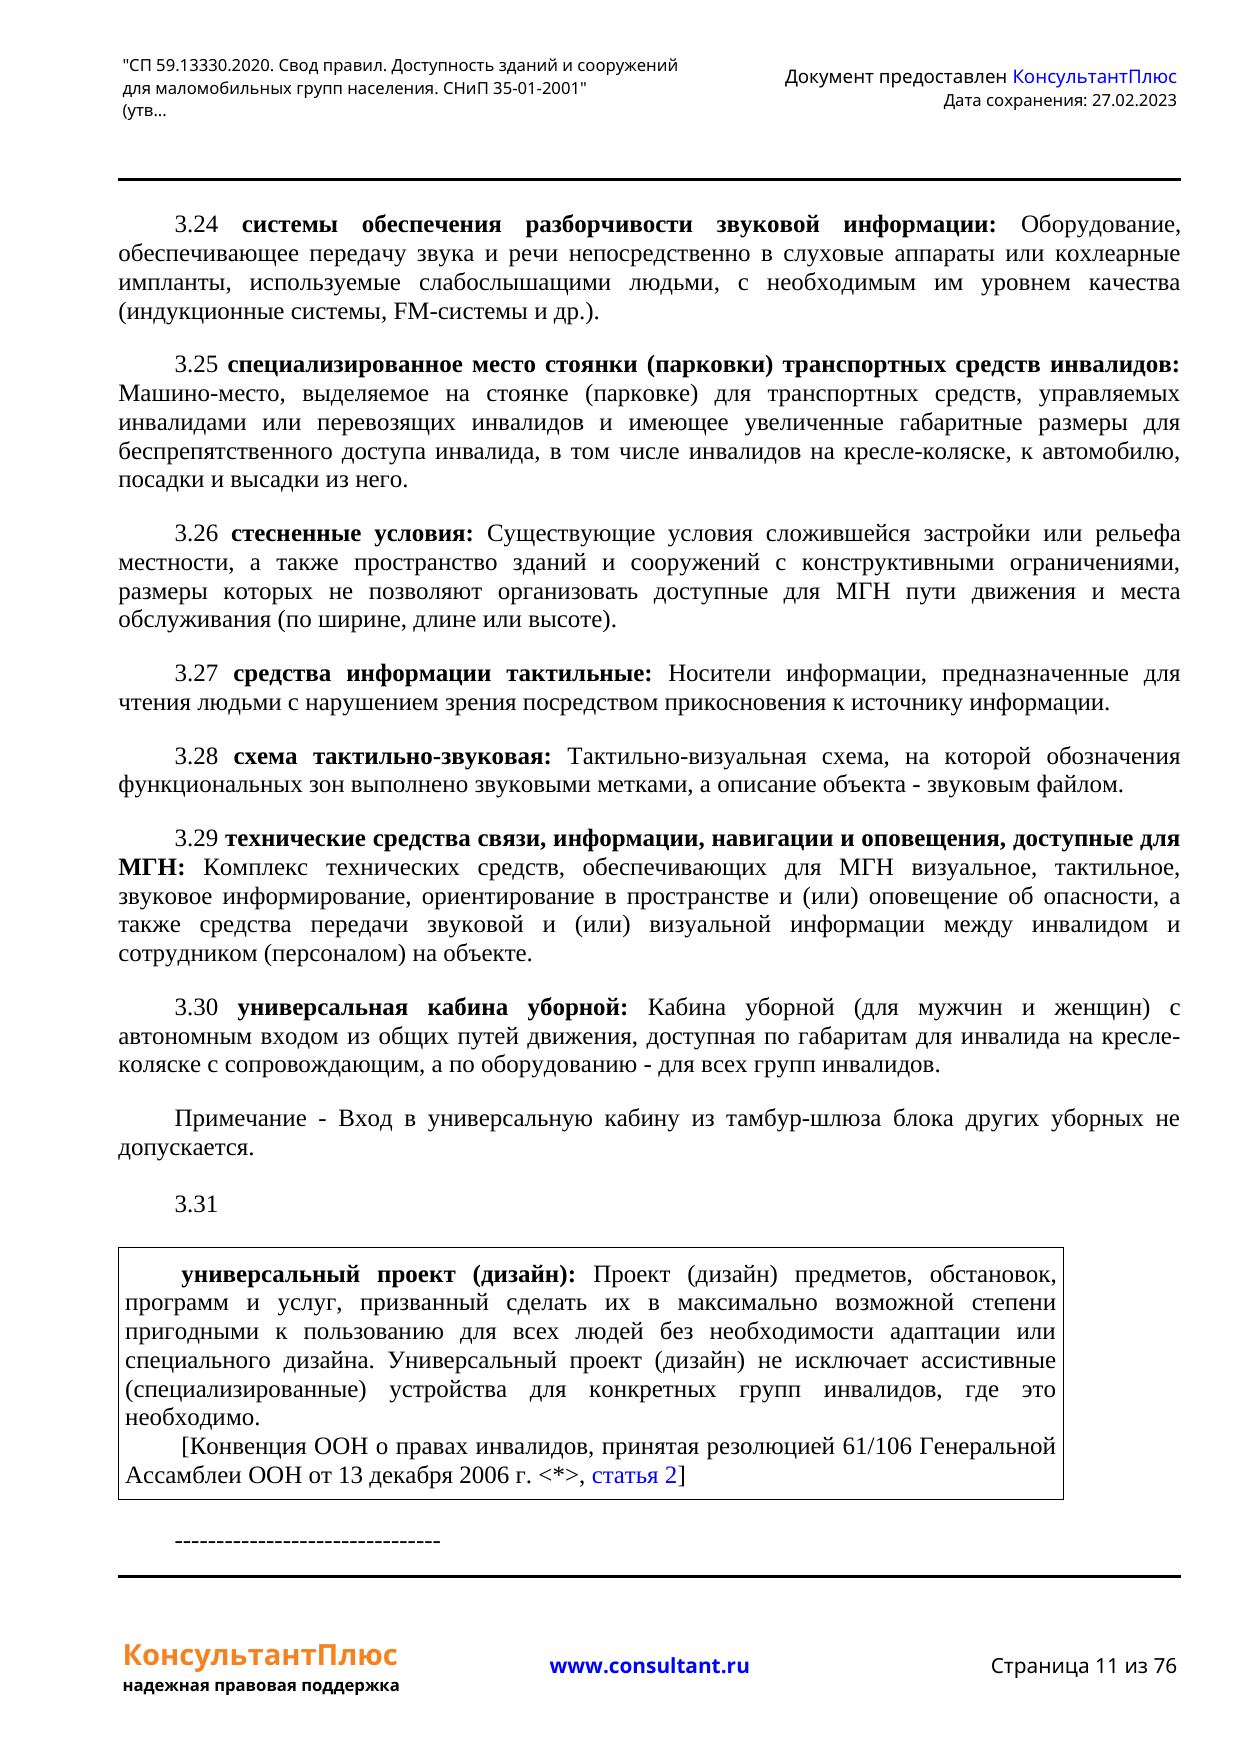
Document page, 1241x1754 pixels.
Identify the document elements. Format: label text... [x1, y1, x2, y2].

text 3.29 технические средства связи, информации, навигации и оповещения, доступные для МГН: Комплекс технических средств, обеспечивающих для МГН визуальное, тактильное, звуковое информирование, ориентирование в пространстве и (или) оповещение об опасности, а также средства передачи звуковой и (или) визуальной информации между инвалидом и сотрудником (персоналом) на объекте. [118, 823, 1181, 967]
text 3.24 системы обеспечения разборчивости звуковой информации: Оборудование, обеспечивающее передачу звука и речи непосредственно в слуховые аппараты или кохлеарные импланты, используемые слабослышащими людьми, с необходимым им уровнем качества (индукционные системы, FM-системы и др.). [118, 209, 1181, 324]
text 3.25 специализированное место стоянки (парковки) транспортных средств инвалидов: Машино-место, выделяемое на стоянке (парковке) для транспортных средств, управляемых инвалидами или перевозящих инвалидов и имеющее увеличенные габаритные размеры для беспрепятственного доступа инвалида, в том числе инвалидов на кресле-коляске, к автомобилю, посадки и высадки из него. [118, 349, 1181, 493]
text 3.28 схема тактильно-звуковая: Тактильно-визуальная схема, на которой обозначения функциональных зон выполнено звуковыми метками, а описание объекта - звуковым файлом. [118, 741, 1181, 798]
text 3.26 стесненные условия: Существующие условия сложившейся застройки или рельефа местности, а также пространство зданий и сооружений с конструктивными ограничениями, размеры которых не позволяют организовать доступные для МГН пути движения и места обслуживания (по ширине, длине или высоте). [118, 518, 1181, 633]
text 3.31 [118, 1189, 1181, 1218]
text Примечание - Вход в универсальную кабину из тамбур-шлюза блока других уборных не допускается. [118, 1103, 1181, 1161]
text -------------------------------- [118, 1525, 1181, 1554]
text 3.27 средства информации тактильные: Носители информации, предназначенные для чтения людьми с нарушением зрения посредством прикосновения к источнику информации. [118, 658, 1181, 716]
table_header универсальный проект (дизайн): Проект (дизайн) предметов, обстановок, программ и услуг, призванный сделать их в максимально возможной степени пригодными к пользованию для всех людей без необходимости адаптации или специального дизайна. Универсальный проект (дизайн) не исключает ассистивные (специализированные) устройства для конкретных групп инвалидов, где это необходимо. [Конвенция ООН о правах инвалидов, принятая резолюцией 61/106 Генеральной Ассамблеи ООН от 13 декабря 2006 г. <*>, статья 2] [119, 1248, 1063, 1499]
text 3.30 универсальная кабина уборной: Кабина уборной (для мужчин и женщин) с автономным входом из общих путей движения, доступная по габаритам для инвалида на кресле-коляске с сопровождающим, а по оборудованию - для всех групп инвалидов. [118, 992, 1181, 1078]
